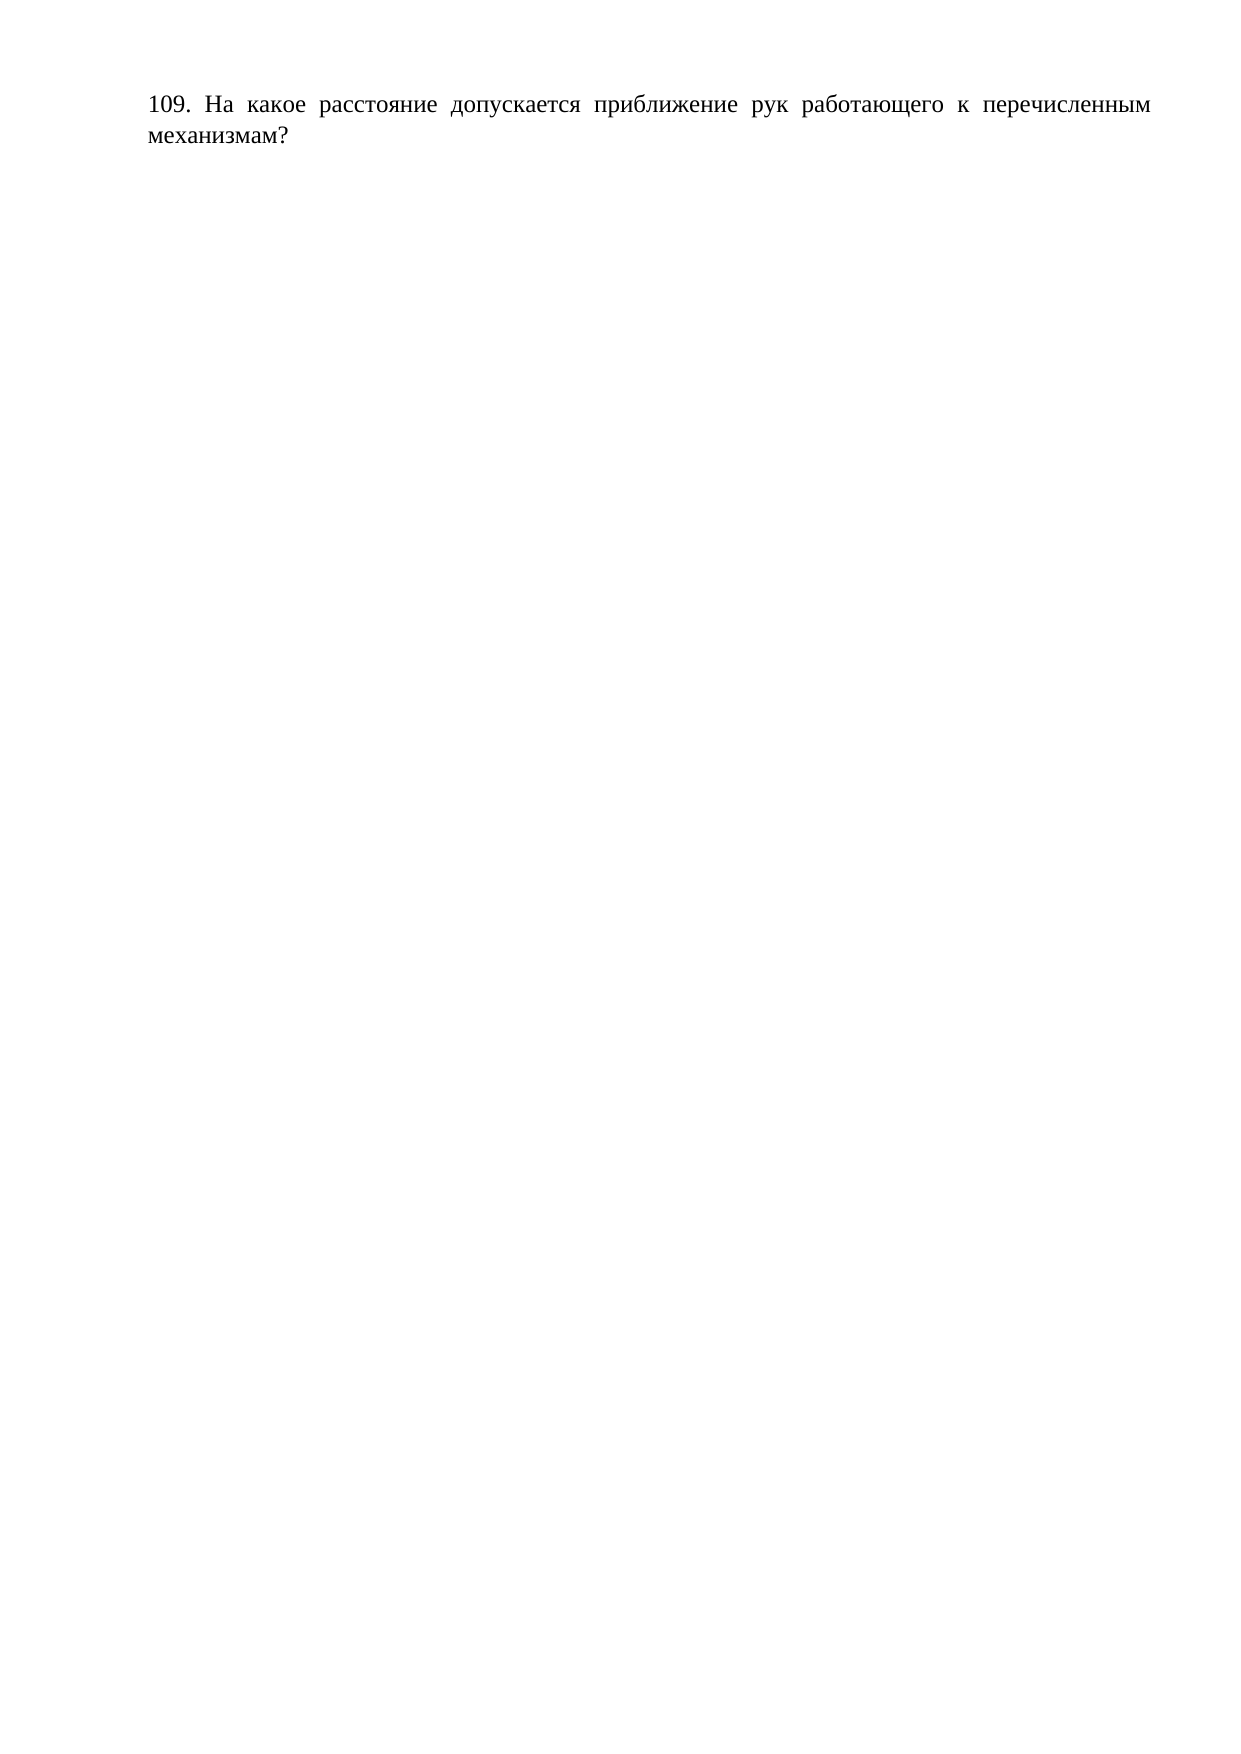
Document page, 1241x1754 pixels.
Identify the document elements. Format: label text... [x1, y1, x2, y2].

text 109. На какое расстояние допускается приближение рук работающего к перечисленным механизмам? [148, 89, 1152, 148]
